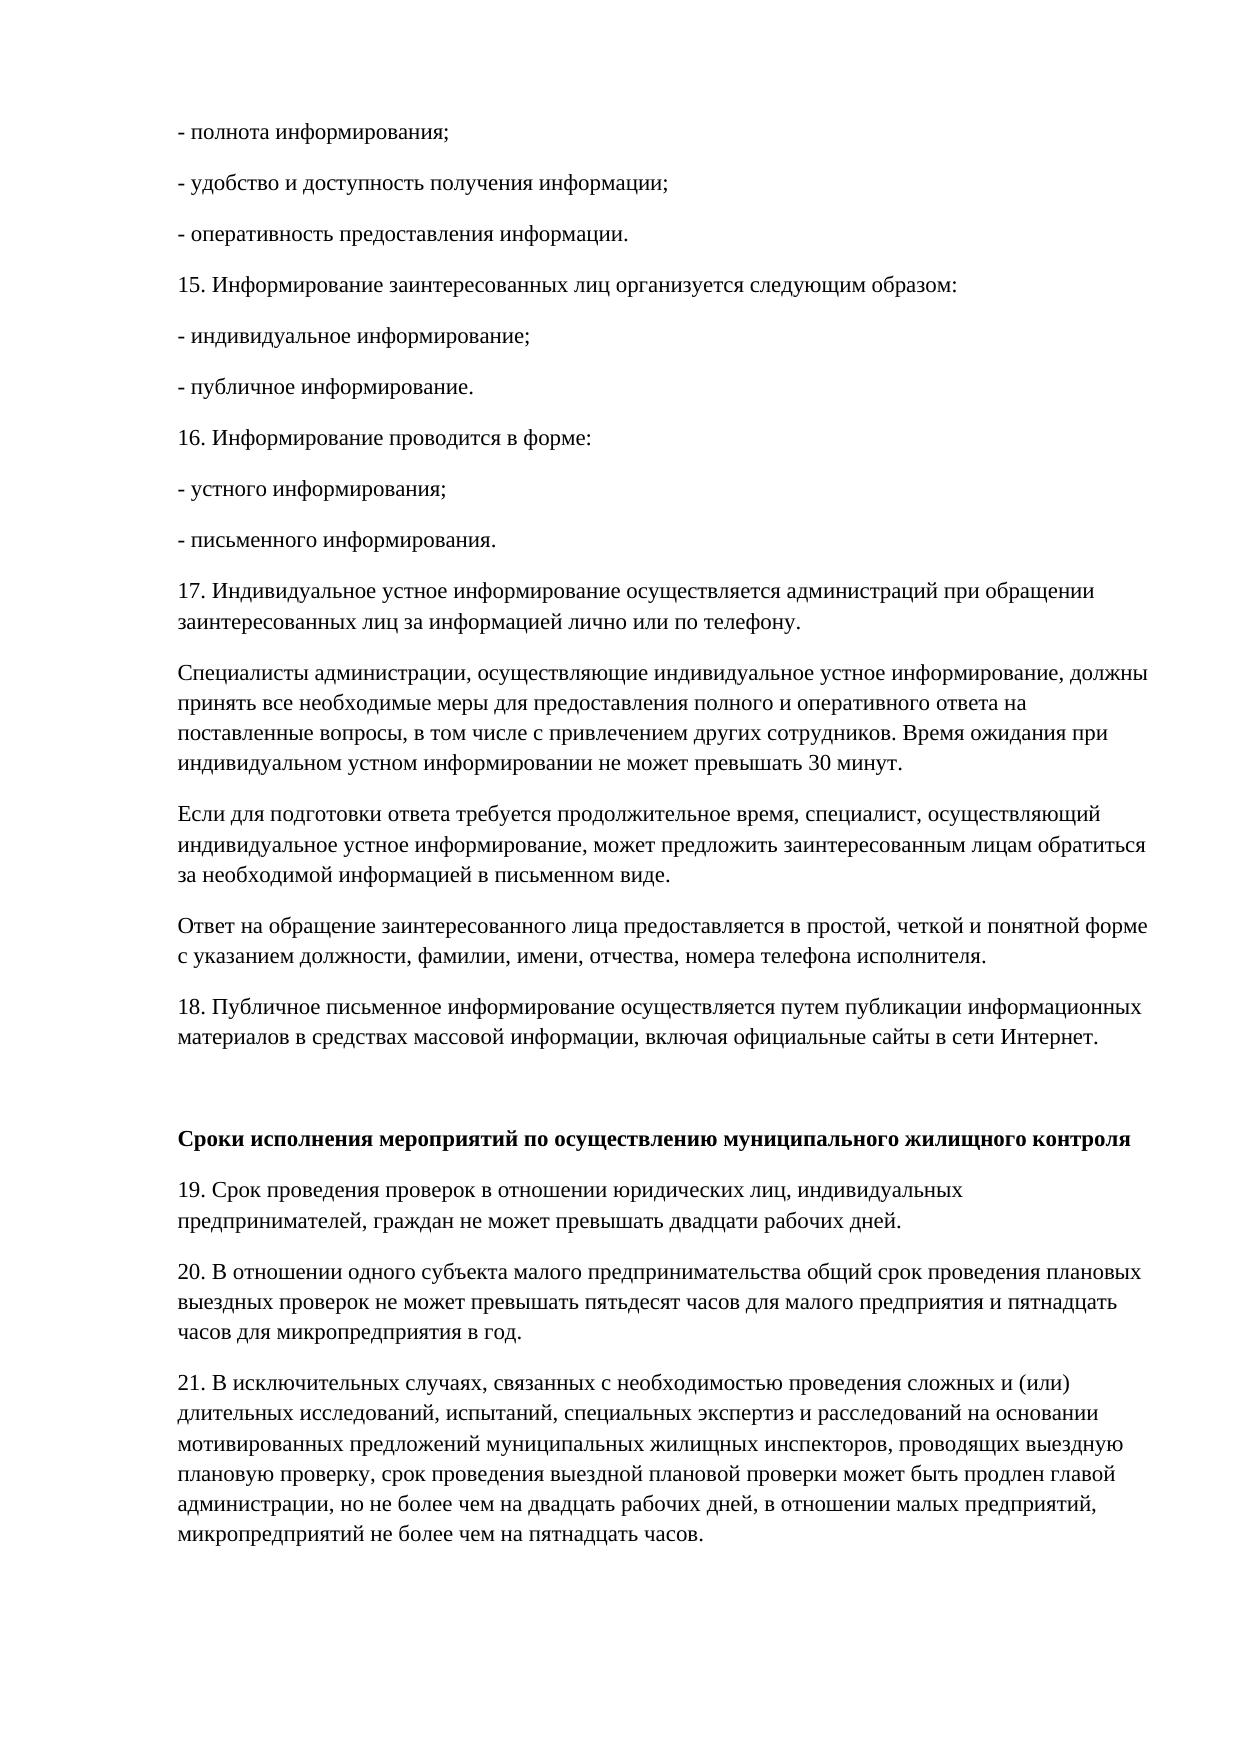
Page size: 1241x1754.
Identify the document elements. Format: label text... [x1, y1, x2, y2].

text 19. Срок проведения проверок в отношении юридических лиц, индивидуальных предпринимателей, граждан не может превышать двадцати рабочих дней. [177, 1176, 1152, 1233]
text Ответ на обращение заинтересованного лица предоставляется в простой, четкой и понятной форме с указанием должности, фамилии, имени, отчества, номера телефона исполнителя. [177, 912, 1152, 968]
text Специалисты администрации, осуществляющие индивидуальное устное информирование, должны принять все необходимые меры для предоставления полного и оперативного ответа на поставленные вопросы, в том числе с привлечением других сотрудников. Время ожидания при индивидуальном устном информировании не может превышать 30 минут. [177, 659, 1152, 776]
text 20. В отношении одного субъекта малого предпринимательства общий срок проведения плановых выездных проверок не может превышать пятьдесят часов для малого предприятия и пятнадцать часов для микропредприятия в год. [177, 1258, 1152, 1344]
text Если для подготовки ответа требуется продолжительное время, специалист, осуществляющий индивидуальное устное информирование, может предложить заинтересованным лицам обратиться за необходимой информацией в письменном виде. [177, 800, 1152, 887]
text - публичное информирование. [177, 373, 1152, 400]
text - индивидуальное информирование; [177, 322, 1152, 349]
text - устного информирования; [177, 475, 1152, 502]
text 18. Публичное письменное информирование осуществляется путем публикации информационных материалов в средствах массовой информации, включая официальные сайты в сети Интернет. [177, 993, 1152, 1050]
text 17. Индивидуальное устное информирование осуществляется администраций при обращении заинтересованных лиц за информацией лично или по телефону. [177, 577, 1152, 634]
text - удобство и доступность получения информации; [177, 169, 1152, 196]
text Сроки исполнения мероприятий по осуществлению муниципального жилищного контроля [177, 1125, 1152, 1152]
text - полнота информирования; [177, 118, 1152, 144]
text 16. Информирование проводится в форме: [177, 424, 1152, 451]
text - письменного информирования. [177, 526, 1152, 553]
text 21. В исключительных случаях, связанных с необходимостью проведения сложных и (или) длительных исследований, испытаний, специальных экспертиз и расследований на основании мотивированных предложений муниципальных жилищных инспекторов, проводящих выездную плановую проверку, срок проведения выездной плановой проверки может быть продлен главой администрации, но не более чем на двадцать рабочих дней, в отношении малых предприятий, микропредприятий не более чем на пятнадцать часов. [177, 1369, 1152, 1547]
text - оперативность предоставления информации. [177, 220, 1152, 247]
text 15. Информирование заинтересованных лиц организуется следующим образом: [177, 271, 1152, 298]
